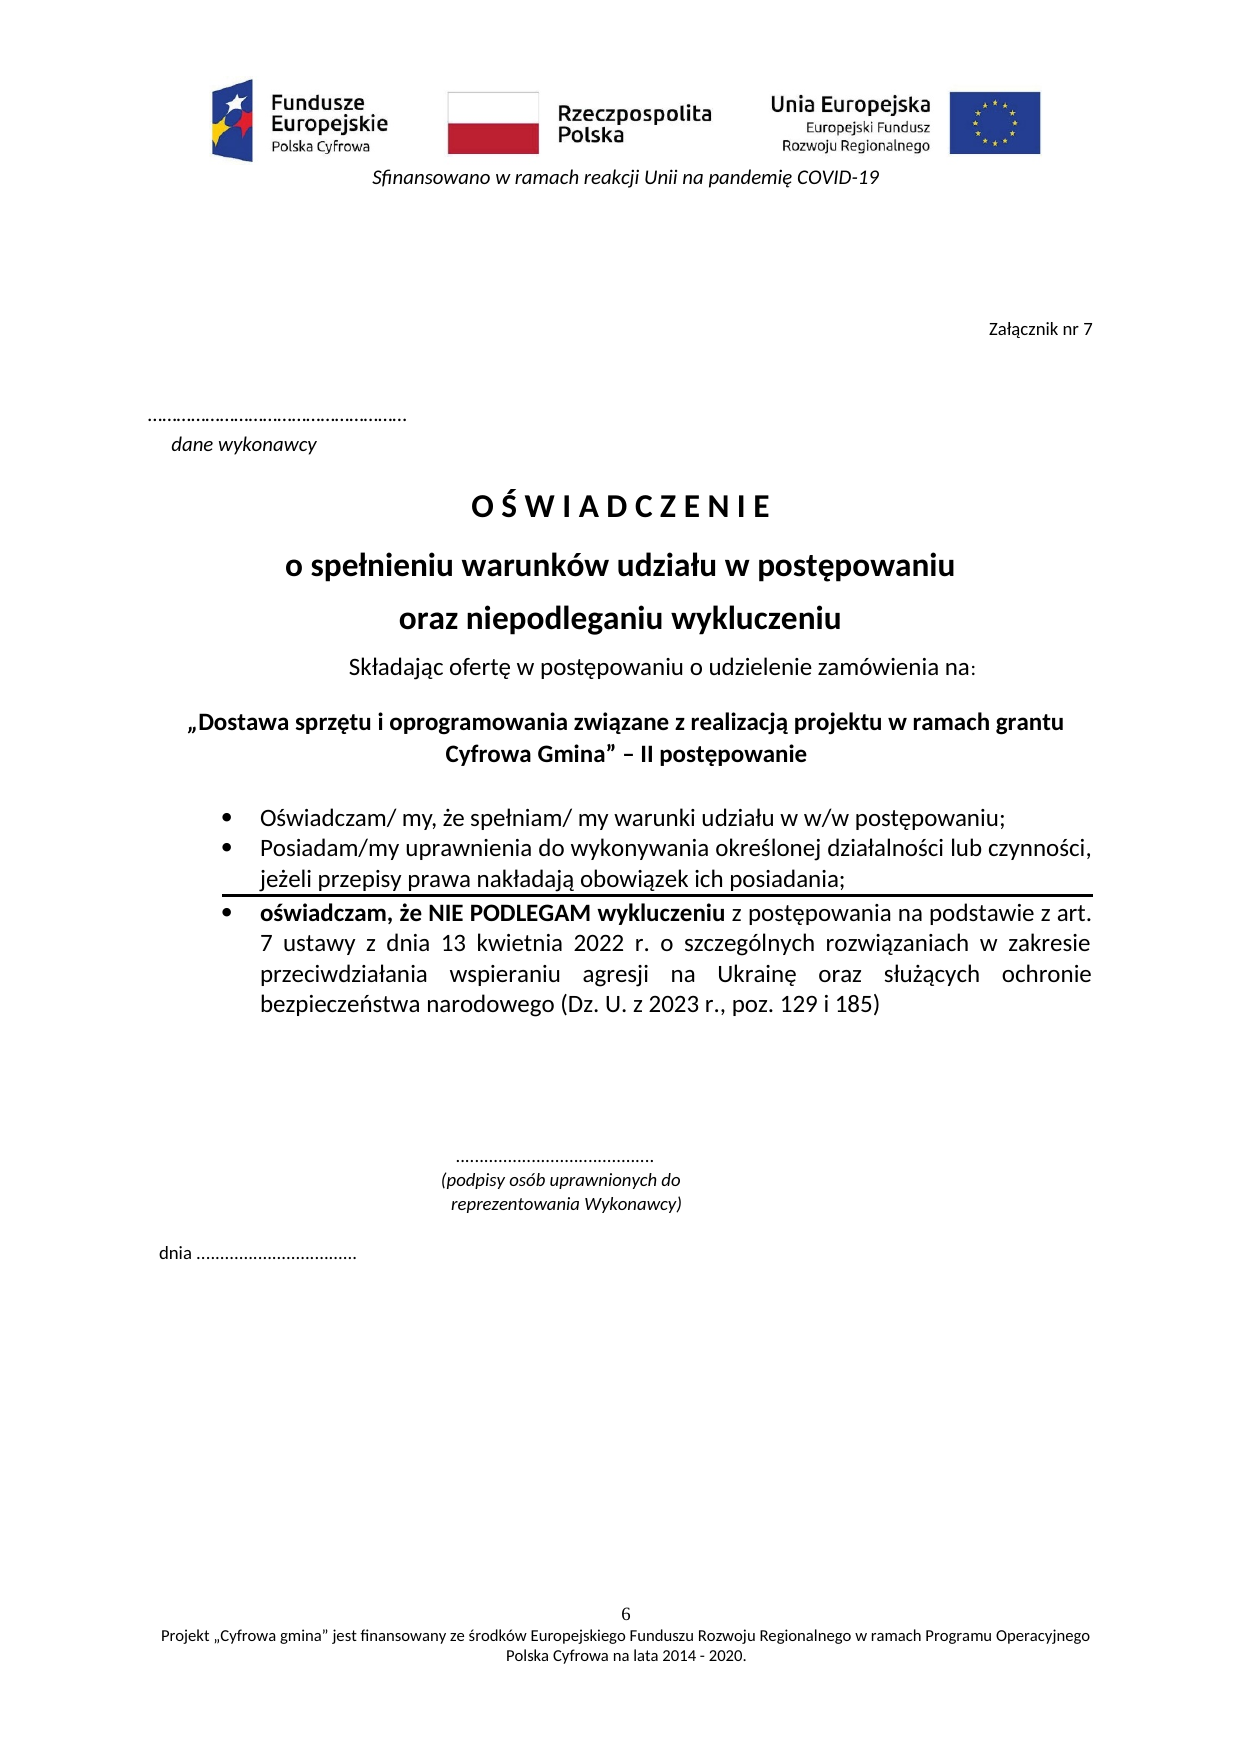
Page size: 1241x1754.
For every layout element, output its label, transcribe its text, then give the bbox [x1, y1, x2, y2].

picture [209, 76, 1043, 165]
text Składając ofertę w postępowaniu o udzielenie zamówienia na: [148, 651, 1093, 681]
text dnia .................................. [159, 1241, 1093, 1264]
text Załącznik nr 7 [148, 317, 1093, 340]
text oraz niepodleganiu wykluczeniu [148, 597, 1093, 638]
text reprezentowania Wykonawcy) [180, 1193, 1093, 1216]
list Oświadczam/ my, że spełniam/ my warunki udziału w w/w postępowaniu; [222, 802, 1093, 833]
text „Dostawa sprzętu i oprogramowania związane z realizacją projektu w ramach grantu Cyfrowa Gmina” – II postępowanie [159, 707, 1093, 768]
text .......................................... [180, 1144, 1093, 1167]
text O Ś W I A D C Z E N I E [148, 485, 1093, 526]
text (podpisy osób uprawnionych do [180, 1168, 1093, 1191]
text ……………………………………………… [148, 402, 1093, 427]
text dane wykonawcy [148, 431, 1093, 456]
list oświadczam, że NIE PODLEGAM wykluczeniu z postępowania na podstawie z art. 7 ustawy z dnia 13 kwietnia 2022 r. o szczególnych rozwiązaniach w zakresie przeciwdziałania wspieraniu agresji na Ukrainę oraz służących ochronie bezpieczeństwa narodowego (Dz. U. z 2023 r., poz. 129 i 185) [222, 897, 1093, 1019]
text o spełnieniu warunków udziału w postępowaniu [148, 544, 1093, 585]
list Posiadam/my uprawnienia do wykonywania określonej działalności lub czynności, jeżeli przepisy prawa nakładają obowiązek ich posiadania; [222, 833, 1093, 894]
